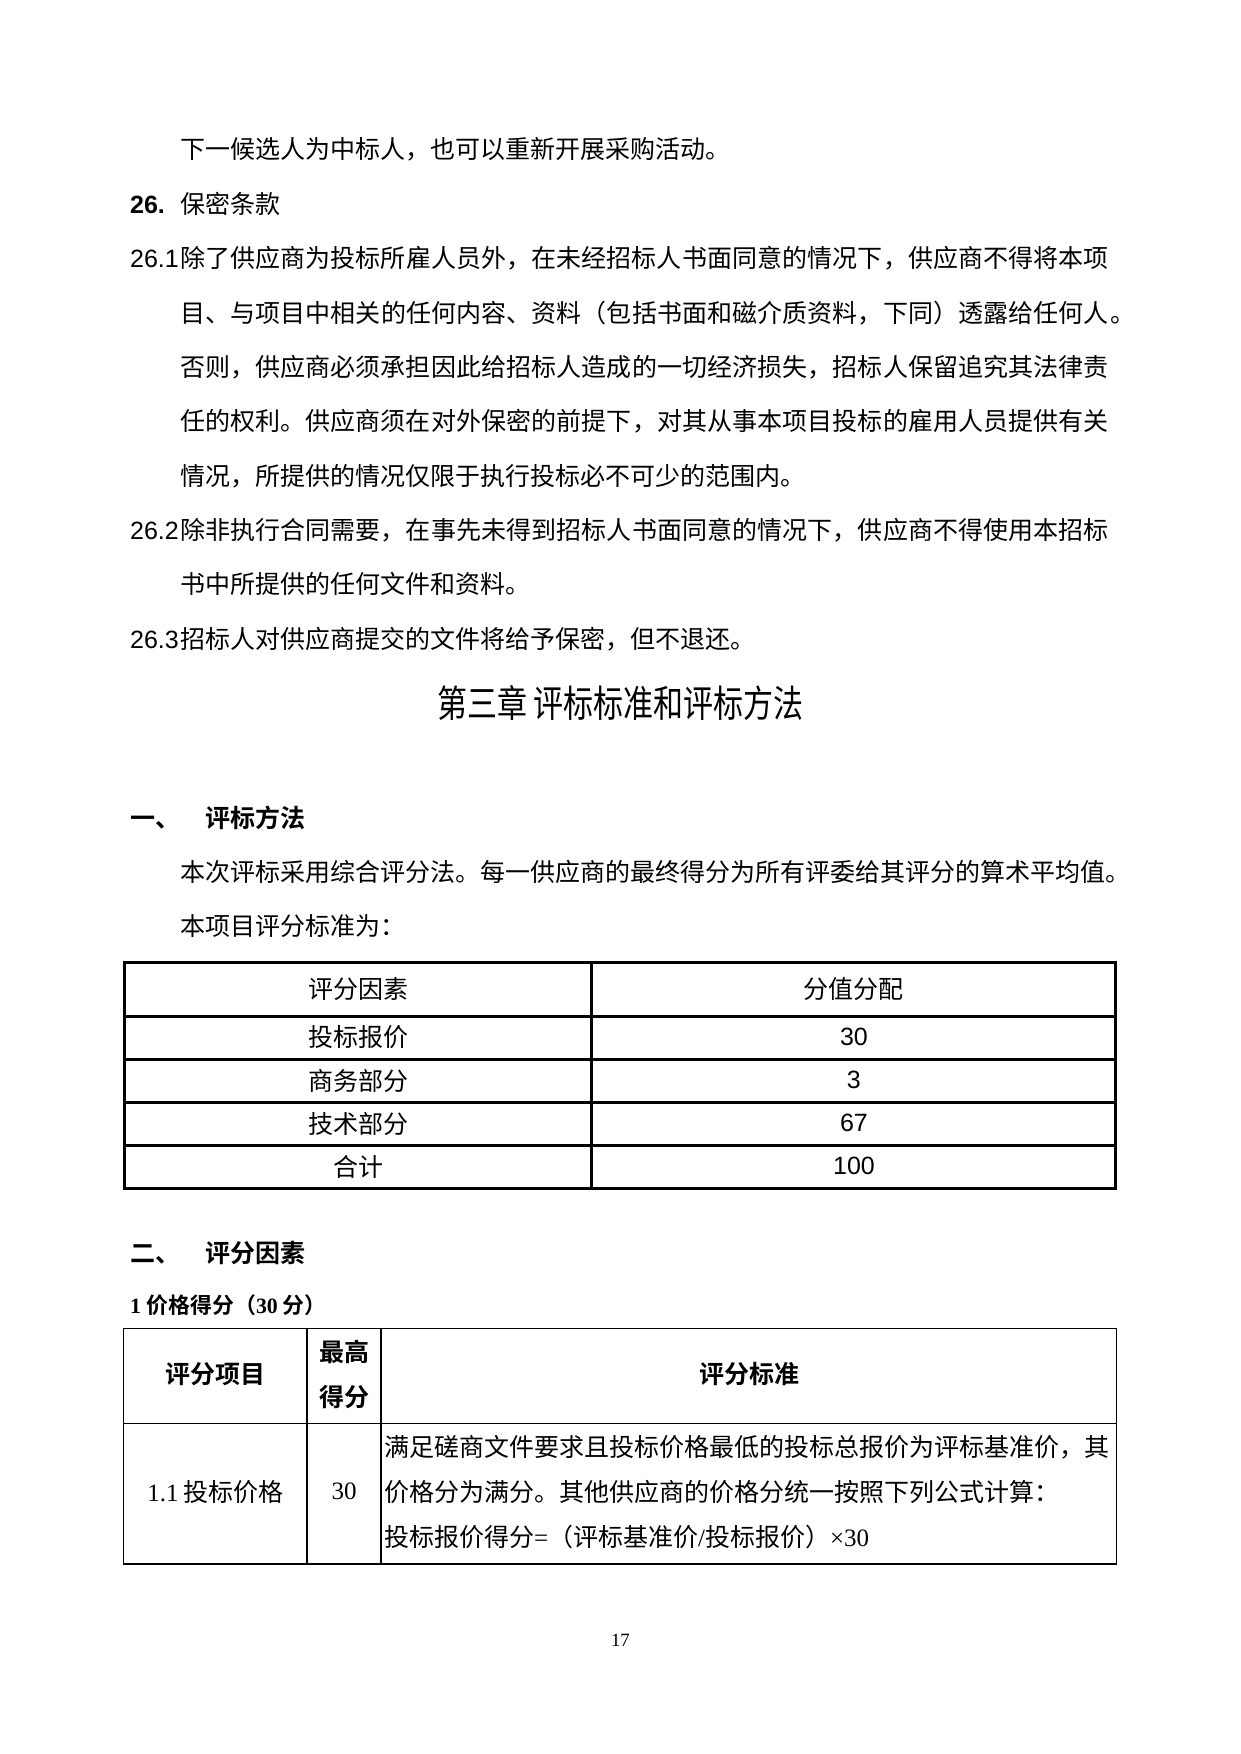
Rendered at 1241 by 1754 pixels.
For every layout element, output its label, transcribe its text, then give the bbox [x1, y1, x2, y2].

table_header 最高得分 [308, 1329, 380, 1423]
table_cell 67 [593, 1104, 1114, 1144]
table_header 分值分配 [593, 964, 1114, 1015]
table_cell 技术部分 [126, 1104, 590, 1144]
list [130, 130, 1110, 166]
table_cell 投标报价 [126, 1018, 590, 1058]
table_header 评分因素 [126, 964, 590, 1015]
text 1 价格得分（30分） [130, 1288, 1110, 1319]
list 除了供应商为投标所雇人员外，在未经招标人书面同意的情况下，供应商不得将本项目、与项目中相关的任何内容、资料（包括书面和磁介质资料，下同）透露给任何人。否则，供应商必须承担因此给招标人造成的一切经济损失，招标人保留追究其法律责任的权利。供应商须在对外保密的前提下，对其从事本项目投标的雇用人员提供有关情况，所提供的情况仅限于执行投标必不可少的范围内。 [130, 239, 1110, 492]
table_cell 30 [593, 1018, 1114, 1058]
text 本次评标采用综合评分法。每一供应商的最终得分为所有评委给其评分的算术平均值。 [130, 852, 1110, 889]
table_cell 合计 [126, 1147, 590, 1187]
text 本项目评分标准为： [130, 907, 1110, 943]
table_cell 满足磋商文件要求且投标价格最低的投标总报价为评标基准价，其价格分为满分。其他供应商的价格分统一按照下列公式计算： 投标报价得分=（评标基准价/投标报价）×30 [382, 1424, 1116, 1563]
table_cell 3 [593, 1061, 1114, 1101]
list 评分因素 [130, 1233, 1110, 1270]
table_cell 商务部分 [126, 1061, 590, 1101]
table_cell 30 [308, 1424, 380, 1563]
list 除非执行合同需要，在事先未得到招标人书面同意的情况下，供应商不得使用本招标书中所提供的任何文件和资料。 [130, 511, 1110, 601]
list 评标方法 [130, 798, 1110, 834]
list 保密条款 [130, 184, 1110, 221]
list 招标人对供应商提交的文件将给予保密，但不退还。 [130, 619, 1110, 656]
table_cell 100 [593, 1147, 1114, 1187]
subtitle 第三章 评标标准和评标方法 [130, 674, 1110, 728]
table_header 评分标准 [382, 1329, 1116, 1423]
table_cell 1.1投标价格 [124, 1424, 306, 1563]
table_header 评分项目 [124, 1329, 306, 1423]
